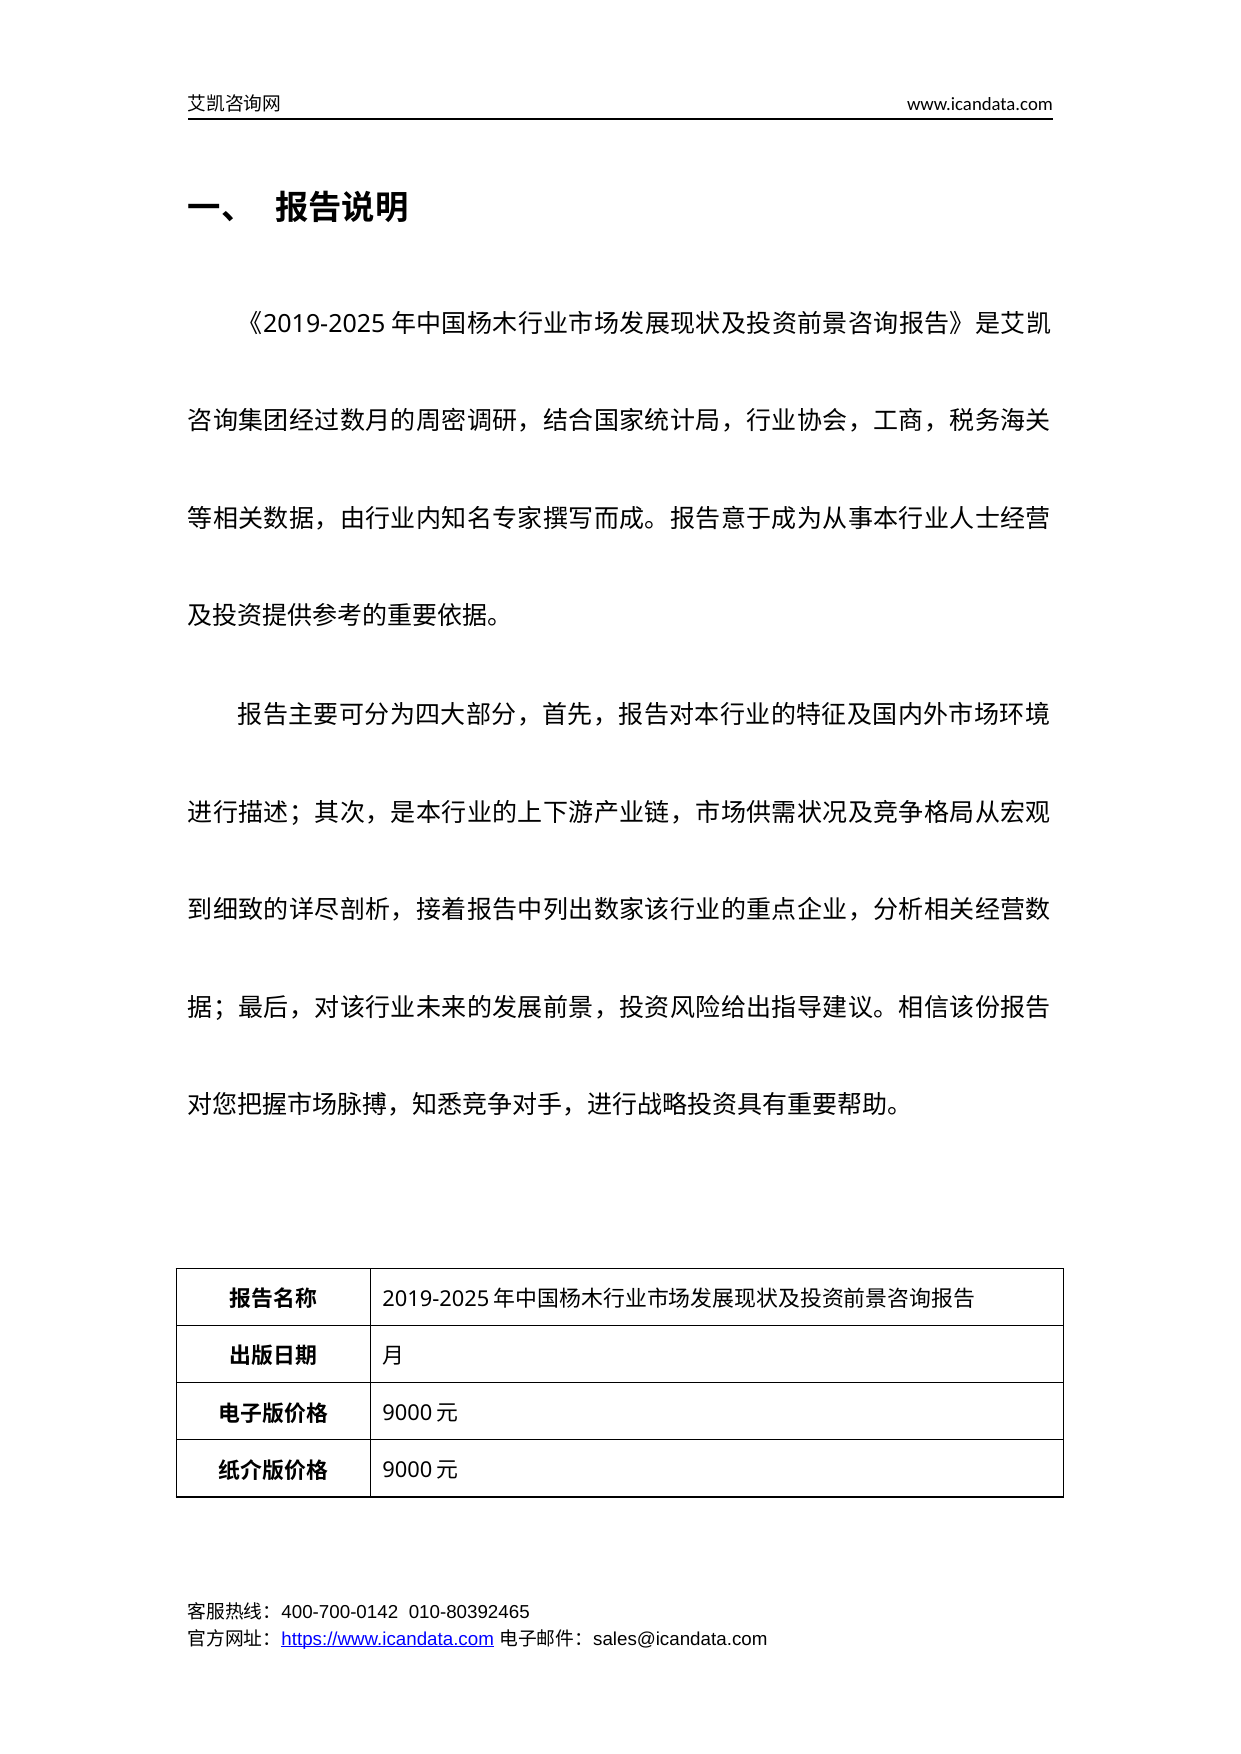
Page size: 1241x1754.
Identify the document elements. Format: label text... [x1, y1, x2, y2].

subtitle 报告说明 [187, 172, 1053, 237]
table_cell 出版日期 [177, 1326, 370, 1382]
table_cell 9000元 [371, 1383, 1063, 1439]
table_cell 纸介版价格 [177, 1440, 370, 1496]
table_cell 电子版价格 [177, 1383, 370, 1439]
table_header 报告名称 [177, 1269, 370, 1325]
text 《2019-2025年中国杨木行业市场发展现状及投资前景咨询报告》是艾凯咨询集团经过数月的周密调研，结合国家统计局，行业协会，工商，税务海关等相关数据，由行业内知名专家撰写而成。报告意于成为从事本行业人士经营及投资提供参考的重要依据。 [187, 289, 1053, 646]
table_cell 月 [371, 1326, 1063, 1382]
table_header 2019-2025年中国杨木行业市场发展现状及投资前景咨询报告 [371, 1269, 1063, 1325]
table_cell 9000元 [371, 1440, 1063, 1496]
text 报告主要可分为四大部分，首先，报告对本行业的特征及国内外市场环境进行描述；其次，是本行业的上下游产业链，市场供需状况及竞争格局从宏观到细致的详尽剖析，接着报告中列出数家该行业的重点企业，分析相关经营数据；最后，对该行业未来的发展前景，投资风险给出指导建议。相信该份报告对您把握市场脉搏，知悉竞争对手，进行战略投资具有重要帮助。 [187, 681, 1053, 1136]
